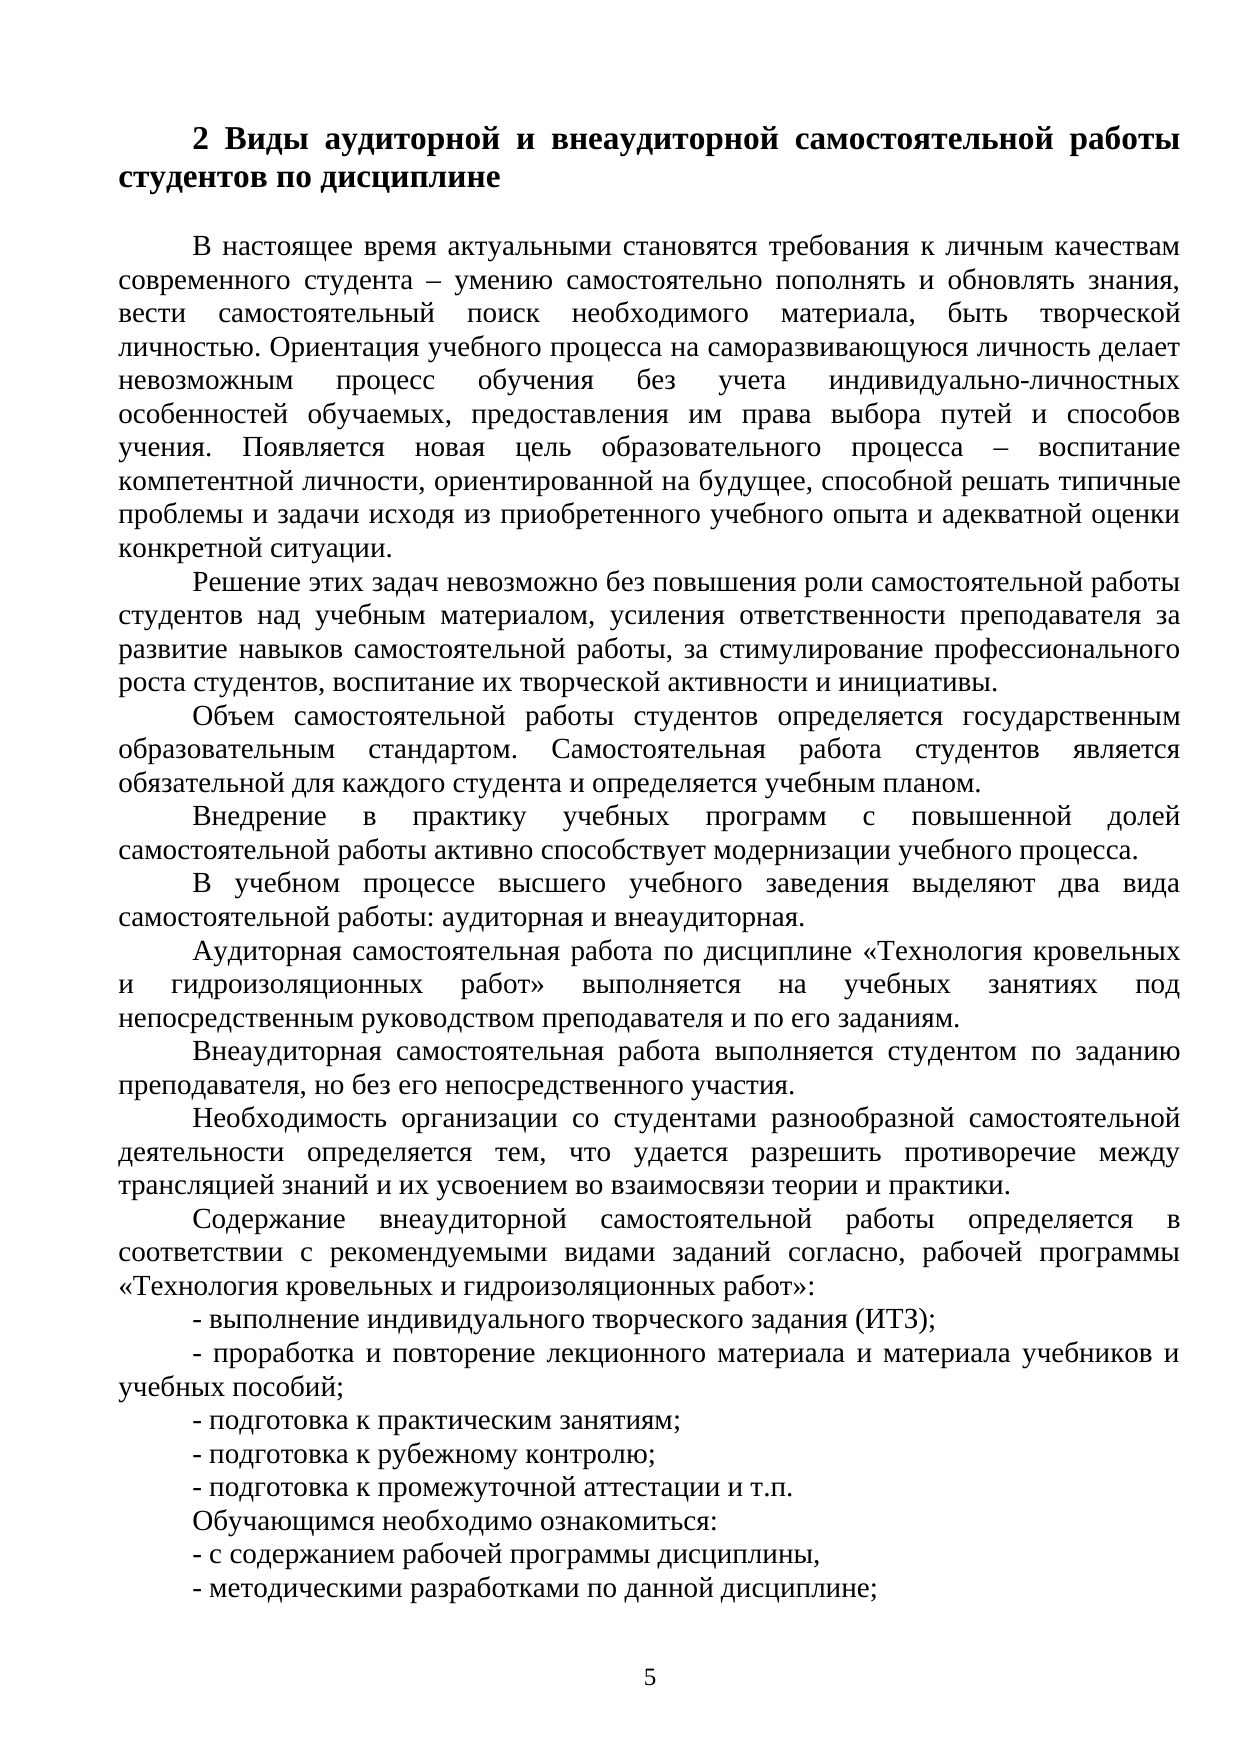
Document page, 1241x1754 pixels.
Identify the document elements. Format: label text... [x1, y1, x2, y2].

text - подготовка к практическим занятиям; [118, 1402, 1181, 1436]
text Необходимость организации со студентами разнообразной самостоятельной деятельности определяется тем, что удается разрешить противоречие между трансляцией знаний и их усвоением во взаимосвязи теории и практики. [118, 1100, 1181, 1201]
text В настоящее время актуальными становятся требования к личным качествам современного студента – умению самостоятельно пополнять и обновлять знания, вести самостоятельный поиск необходимого материала, быть творческой личностью. Ориентация учебного процесса на саморазвивающуюся личность делает невозможным процесс обучения без учета индивидуально-личностных особенностей обучаемых, предоставления им права выбора путей и способов учения. Появляется новая цель образовательного процесса – воспитание компетентной личности, ориентированной на будущее, способной решать типичные проблемы и задачи исходя из приобретенного учебного опыта и адекватной оценки конкретной ситуации. [118, 228, 1181, 564]
text Содержание внеаудиторной самостоятельной работы определяется в соответствии с рекомендуемыми видами заданий согласно, рабочей программы «Технология кровельных и гидроизоляционных работ»: [118, 1201, 1181, 1302]
text Решение этих задач невозможно без повышения роли самостоятельной работы студентов над учебным материалом, усиления ответственности преподавателя за развитие навыков самостоятельной работы, за стимулирование профессионального роста студентов, воспитание их творческой активности и инициативы. [118, 564, 1181, 698]
text - выполнение индивидуального творческого задания (ИТЗ); [118, 1302, 1181, 1335]
text Объем самостоятельной работы студентов определяется государственным образовательным стандартом. Самостоятельная работа студентов является обязательной для каждого студента и определяется учебным планом. [118, 698, 1181, 798]
text - с содержанием рабочей программы дисциплины, [118, 1536, 1181, 1570]
text Обучающимся необходимо ознакомиться: [118, 1503, 1181, 1536]
text Аудиторная самостоятельная работа по дисциплине «Технология кровельных и гидроизоляционных работ» выполняется на учебных занятиях под непосредственным руководством преподавателя и по его заданиям. [118, 933, 1181, 1033]
text - подготовка к промежуточной аттестации и т.п. [118, 1469, 1181, 1503]
text - проработка и повторение лекционного материала и материала учебников и учебных пособий; [118, 1335, 1181, 1402]
text - методическими разработками по данной дисциплине; [118, 1570, 1181, 1603]
text В учебном процессе высшего учебного заведения выделяют два вида самостоятельной работы: аудиторная и внеаудиторная. [118, 866, 1181, 933]
text Внедрение в практику учебных программ с повышенной долей самостоятельной работы активно способствует модернизации учебного процесса. [118, 798, 1181, 866]
text - подготовка к рубежному контролю; [118, 1436, 1181, 1469]
text 2 Виды аудиторной и внеаудиторной самостоятельной работы студентов по дисциплине [118, 118, 1181, 195]
text Внеаудиторная самостоятельная работа выполняется студентом по заданию преподавателя, но без его непосредственного участия. [118, 1033, 1181, 1100]
